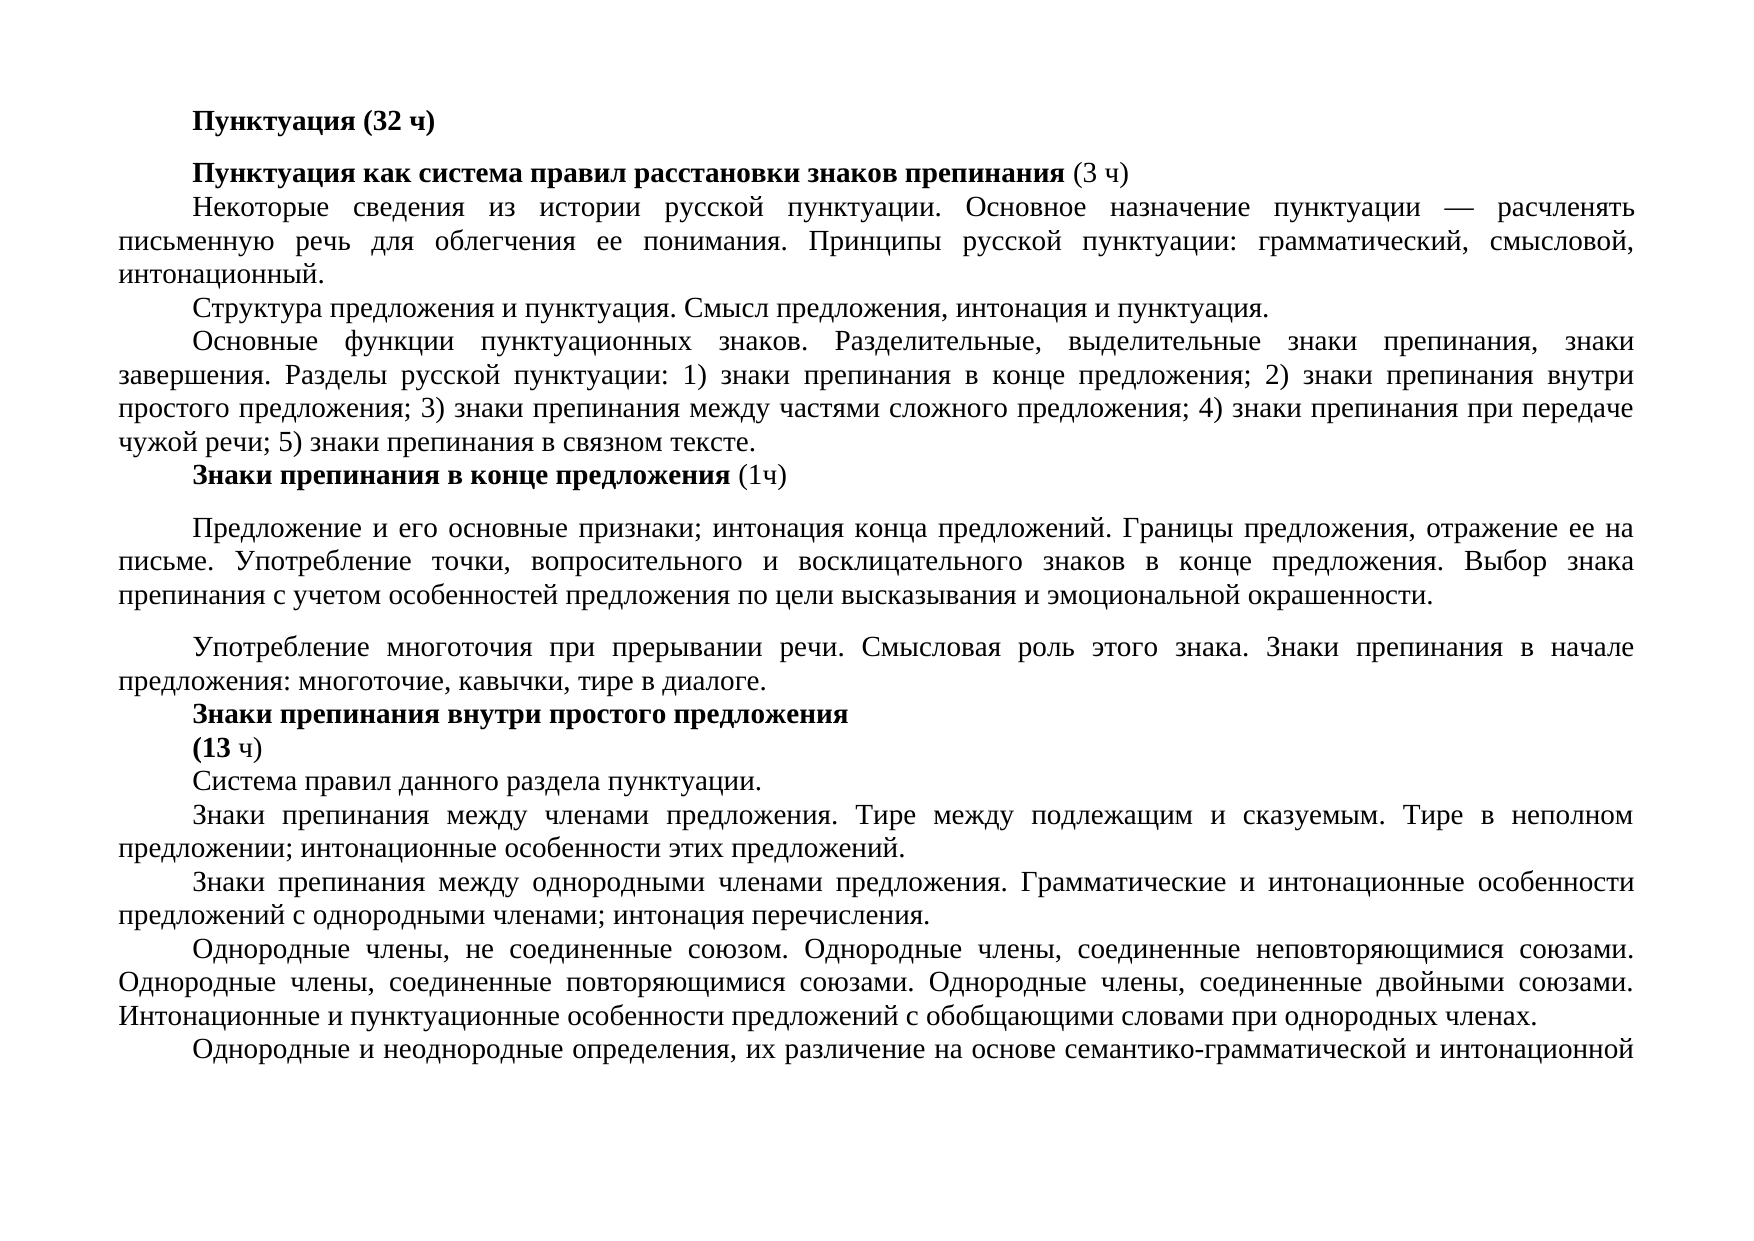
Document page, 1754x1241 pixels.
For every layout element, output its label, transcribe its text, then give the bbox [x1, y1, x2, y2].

text Употребление многоточия при прерывании речи. Смысловая роль этого знака. Знаки препинания в начале предложения: многоточие, кавычки, тире в диалоге. [118, 629, 1636, 696]
text Знаки препинания между однородными членами предложения. Грамматические и интонационные особенности предложений с однородными членами; интонация перечисления. [118, 864, 1636, 931]
text Знаки препинания между членами предложения. Тире между подлежащим и сказуемым. Тире в неполном предложении; интонационные особенности этих предложений. [118, 797, 1636, 864]
text Пунктуация как система правил расстановки знаков препинания (3 ч) [118, 156, 1636, 189]
text Знаки препинания в конце предложения (1ч) [118, 457, 1636, 491]
text Предложение и его основные признаки; интонация конца предложений. Границы предложения, отражение ее на письме. Употребление точки, вопросительного и восклицательного знаков в конце предложения. Выбор знака препинания с учетом особенностей предложения по цели высказывания и эмоциональной окрашенности. [118, 510, 1636, 610]
text (13 ч) [118, 730, 1636, 763]
text Знаки препинания внутри простого предложения [118, 696, 1636, 730]
text Структура предложения и пунктуация. Смысл предложения, интонация и пунктуация. [118, 290, 1636, 323]
text Однородные члены, не соединенные союзом. Однородные члены, соединенные неповторяющимися союзами. Однородные члены, соединенные повторяющимися союзами. Однородные члены, соединенные двойными союзами. Интонационные и пунктуационные особенности предложений с обобщающими словами при однородных членах. [118, 931, 1636, 1032]
text Пунктуация (32 ч) [118, 103, 1636, 137]
text Некоторые сведения из истории русской пунктуации. Основное назначение пунктуации — расчленять письменную речь для облегчения ее понимания. Принципы русской пунктуации: грамматический, смысловой, интонационный. [118, 189, 1636, 290]
text Основные функции пунктуационных знаков. Разделительные, выделительные знаки препинания, знаки завершения. Разделы русской пунктуации: 1) знаки препинания в конце предложения; 2) знаки препинания внутри простого предложения; 3) знаки препинания между частями сложного предложения; 4) знаки препинания при передаче чужой речи; 5) знаки препинания в связном тексте. [118, 323, 1636, 457]
text Система правил данного раздела пунктуации. [118, 763, 1636, 797]
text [118, 1032, 1636, 1065]
